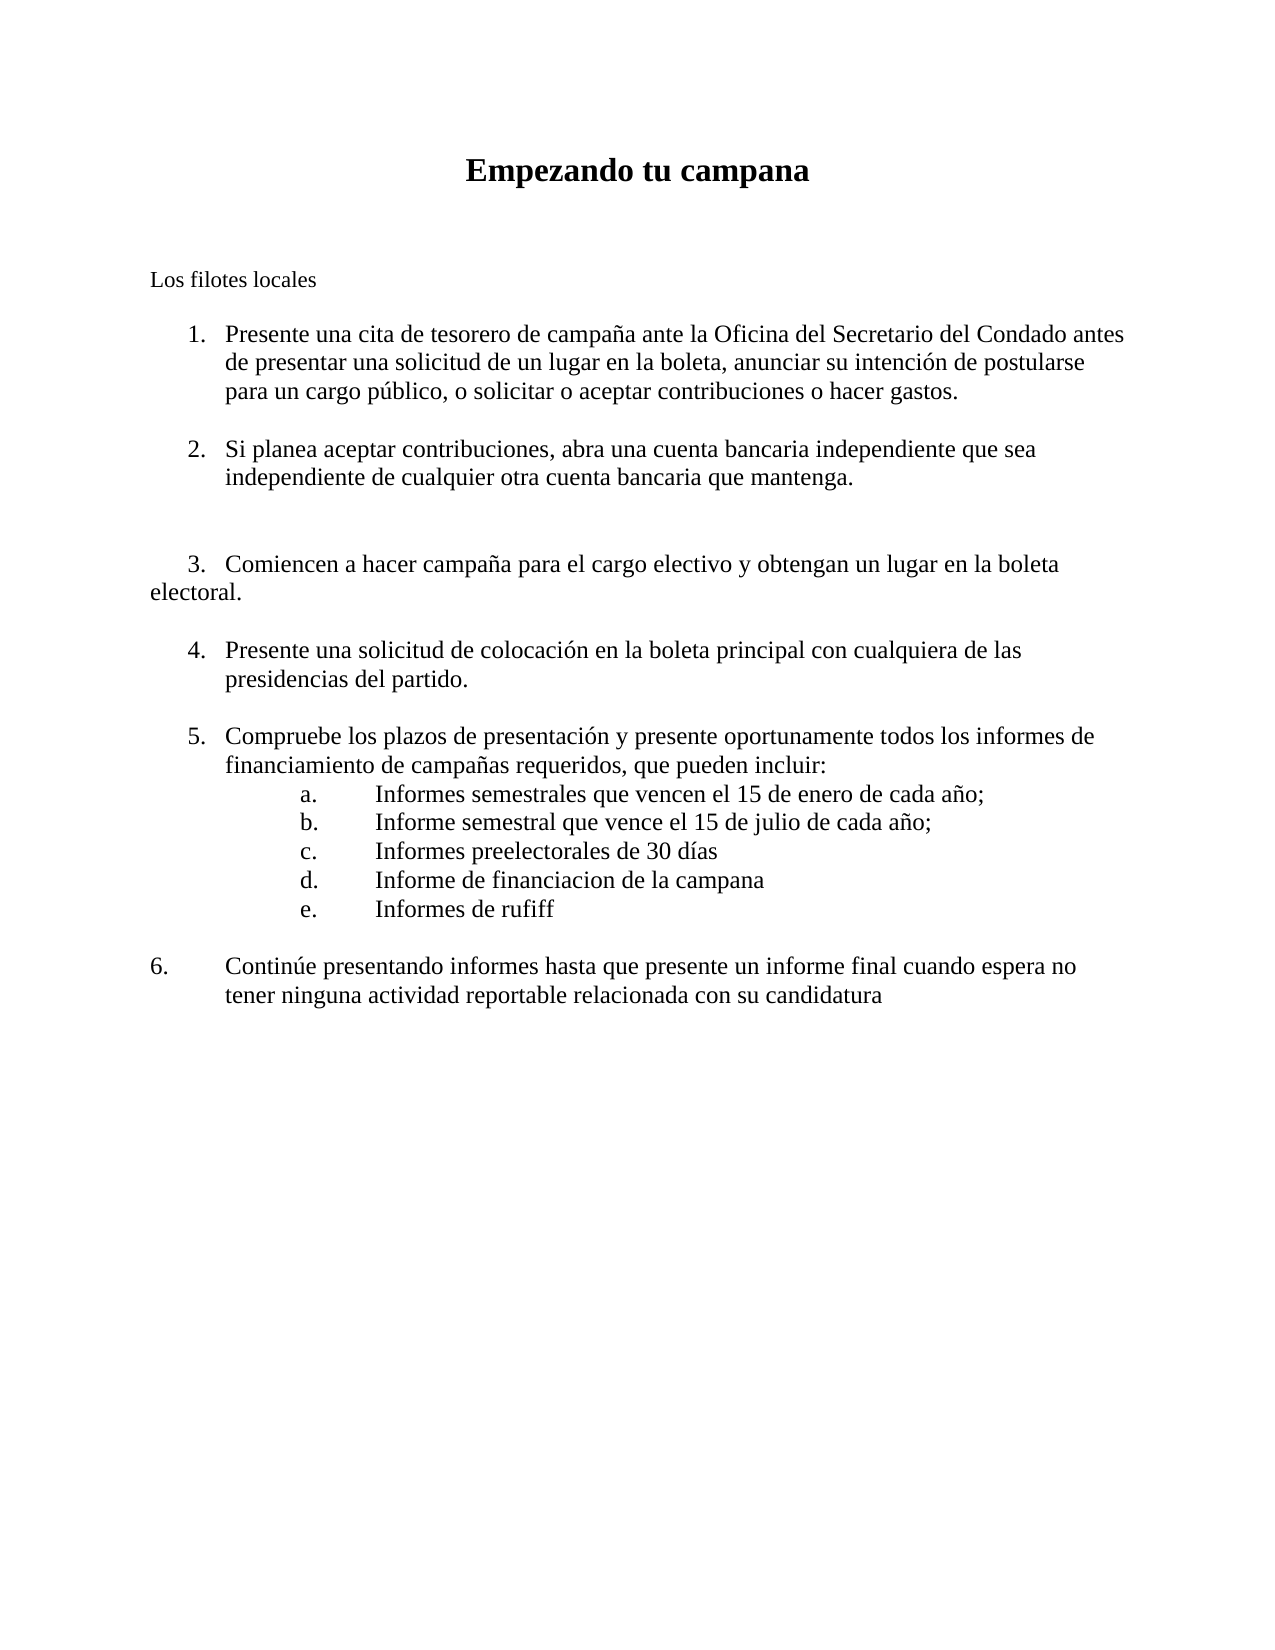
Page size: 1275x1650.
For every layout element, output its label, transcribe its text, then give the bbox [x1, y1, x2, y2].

text 6. Continúe presentando informes hasta que presente un informe final cuando espera no tener ninguna actividad reportable relacionada con su candidatura [150, 951, 1125, 1009]
text 5. Compruebe los plazos de presentación y presente oportunamente todos los informes de financiamiento de campañas requeridos, que pueden incluir: [187, 721, 1125, 779]
text c. Informes preelectorales de 30 días [225, 836, 1125, 865]
text b. Informe semestral que vence el 15 de julio de cada año; [225, 807, 1125, 836]
text 4. Presente una solicitud de colocación en la boleta principal con cualquiera de las presidencias del partido. [187, 635, 1125, 692]
list Presente una cita de tesorero de campaña ante la Oficina del Secretario del Condado antes de presentar una solicitud de un lugar en la boleta, anunciar su intención de postularse para un cargo público, o solicitar o aceptar contribuciones o hacer gastos. [187, 319, 1125, 405]
text a. Informes semestrales que vencen el 15 de enero de cada año; [225, 779, 1125, 807]
list Si planea aceptar contribuciones, abra una cuenta bancaria independiente que sea independiente de cualquier otra cuenta bancaria que mantenga. [187, 434, 1125, 491]
text Empezando tu campana [150, 150, 1125, 188]
text e. Informes de rufiff [225, 894, 1125, 922]
text Los filotes locales [150, 266, 1125, 292]
text 3. Comiencen a hacer campaña para el cargo electivo y obtengan un lugar en la boleta electoral. [150, 549, 1125, 606]
text d. Informe de financiacion de la campana [225, 865, 1125, 894]
